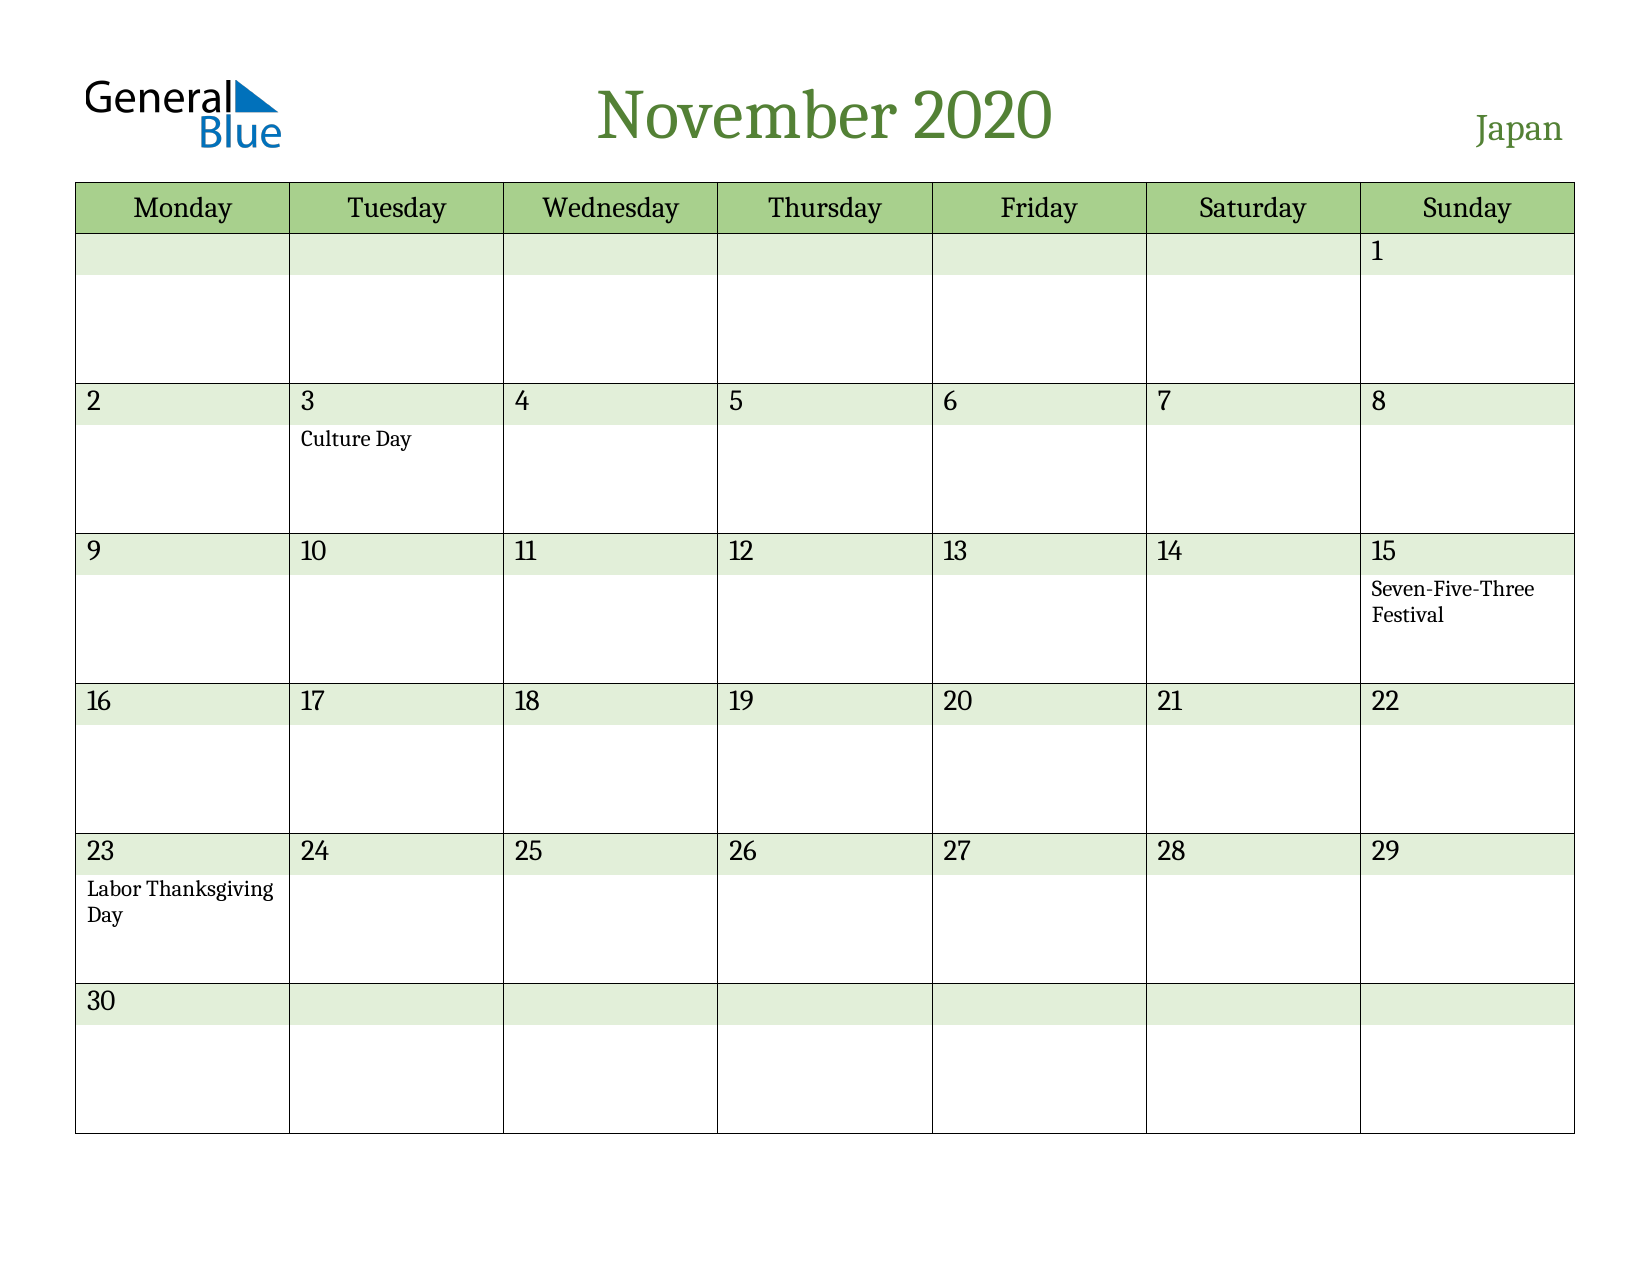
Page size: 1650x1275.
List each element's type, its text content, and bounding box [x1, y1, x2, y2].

table_cell [1147, 725, 1360, 833]
table_cell [718, 725, 932, 833]
table_cell [933, 575, 1146, 683]
table_cell [1147, 984, 1360, 1025]
table_cell [290, 725, 503, 833]
table_cell Seven-Five-Three Festival [1361, 575, 1574, 683]
picture [86, 80, 281, 148]
table_cell [1147, 875, 1360, 983]
table_cell [933, 234, 1146, 275]
table_cell Thursday [718, 183, 932, 233]
table_cell [504, 725, 717, 833]
table_cell [290, 275, 503, 383]
table_cell 15 [1361, 534, 1574, 575]
table_cell 8 [1361, 384, 1574, 425]
table_cell [76, 234, 289, 275]
table_cell [76, 725, 289, 833]
table_cell [933, 984, 1146, 1025]
table_cell Tuesday [290, 183, 503, 233]
table_cell 23 [76, 834, 289, 875]
table_cell 21 [1147, 684, 1360, 725]
table_cell [1361, 875, 1574, 983]
table_cell Culture Day [290, 425, 503, 533]
table_cell [76, 575, 289, 683]
table_cell 7 [1147, 384, 1360, 425]
table_cell 20 [933, 684, 1146, 725]
table_cell [504, 1025, 717, 1133]
table_cell 16 [76, 684, 289, 725]
table_cell Sunday [1361, 183, 1574, 233]
table_header Japan [1146, 75, 1574, 182]
table_cell [933, 275, 1146, 383]
table_cell 18 [504, 684, 717, 725]
table_cell 2 [76, 384, 289, 425]
table_cell [933, 1025, 1146, 1133]
table_cell [1361, 984, 1574, 1025]
table_cell 5 [718, 384, 932, 425]
table_cell 6 [933, 384, 1146, 425]
table_header [76, 75, 503, 182]
table_cell 12 [718, 534, 932, 575]
table_cell 25 [504, 834, 717, 875]
table_cell [1147, 234, 1360, 275]
table_cell [933, 725, 1146, 833]
table_cell 4 [504, 384, 717, 425]
table_cell [504, 984, 717, 1025]
table_cell [718, 984, 932, 1025]
table_cell Labor Thanksgiving Day [76, 875, 289, 983]
table_cell 22 [1361, 684, 1574, 725]
table_header November 2020 [504, 75, 1146, 182]
table_cell [718, 575, 932, 683]
table_cell [290, 234, 503, 275]
table_cell [933, 425, 1146, 533]
table_cell 17 [290, 684, 503, 725]
table_cell [933, 875, 1146, 983]
table_cell [504, 234, 717, 275]
table_cell [1147, 425, 1360, 533]
table_cell [290, 984, 503, 1025]
table_cell 26 [718, 834, 932, 875]
table_cell 24 [290, 834, 503, 875]
table_cell 13 [933, 534, 1146, 575]
table_cell 27 [933, 834, 1146, 875]
table_cell 14 [1147, 534, 1360, 575]
table_cell [1361, 725, 1574, 833]
table_cell [1147, 1025, 1360, 1133]
table_cell Friday [933, 183, 1146, 233]
table_cell Wednesday [504, 183, 717, 233]
table_cell [290, 875, 503, 983]
table_cell [1147, 575, 1360, 683]
table_cell 10 [290, 534, 503, 575]
table_cell 19 [718, 684, 932, 725]
table_cell [718, 1025, 932, 1133]
table_cell [504, 875, 717, 983]
table_cell [1361, 425, 1574, 533]
table_cell 29 [1361, 834, 1574, 875]
table_cell [1361, 275, 1574, 383]
table_cell [290, 575, 503, 683]
table_cell Saturday [1147, 183, 1360, 233]
table_cell [504, 575, 717, 683]
table_cell [718, 234, 932, 275]
table_cell Monday [76, 183, 289, 233]
table_cell [718, 875, 932, 983]
table_cell [504, 425, 717, 533]
table_cell 28 [1147, 834, 1360, 875]
table_cell [718, 275, 932, 383]
table_cell 9 [76, 534, 289, 575]
table_cell [76, 275, 289, 383]
table_cell [1361, 1025, 1574, 1133]
table_cell 30 [76, 984, 289, 1025]
table_cell [1147, 275, 1360, 383]
table_cell [76, 425, 289, 533]
table_cell 11 [504, 534, 717, 575]
table_cell [718, 425, 932, 533]
table_cell [76, 1025, 289, 1133]
table_cell 3 [290, 384, 503, 425]
table_cell 1 [1361, 234, 1574, 275]
table_cell [504, 275, 717, 383]
table_cell [290, 1025, 503, 1133]
